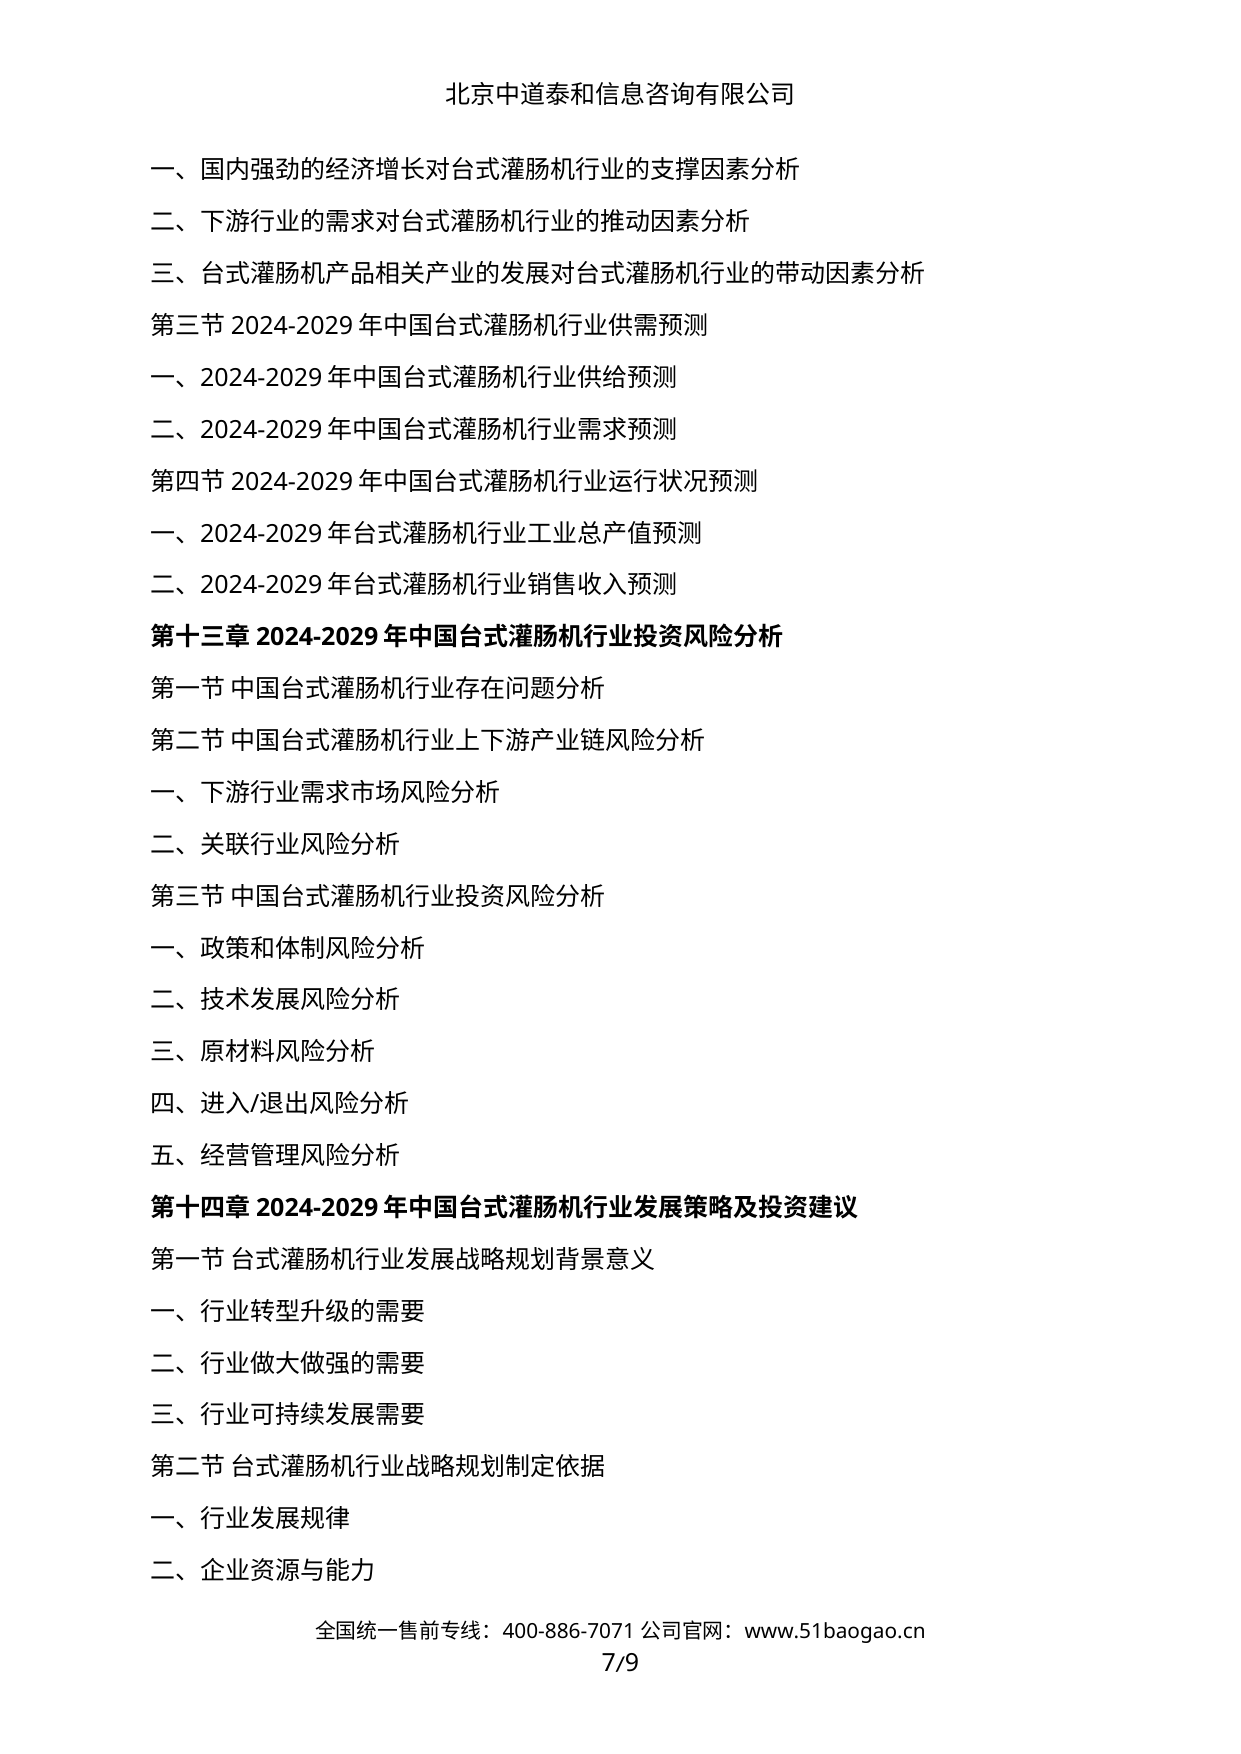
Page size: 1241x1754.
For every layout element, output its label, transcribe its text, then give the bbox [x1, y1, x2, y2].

text 第二节 台式灌肠机行业战略规划制定依据 [150, 1447, 1090, 1483]
text 一、2024-2029年中国台式灌肠机行业供给预测 [150, 357, 1090, 394]
text 第一节 中国台式灌肠机行业存在问题分析 [150, 669, 1090, 705]
text 一、2024-2029年台式灌肠机行业工业总产值预测 [150, 513, 1090, 549]
text 五、经营管理风险分析 [150, 1136, 1090, 1172]
text 二、企业资源与能力 [150, 1551, 1090, 1587]
text 第一节 台式灌肠机行业发展战略规划背景意义 [150, 1239, 1090, 1276]
text 第十四章 2024-2029年中国台式灌肠机行业发展策略及投资建议 [150, 1187, 1090, 1224]
text 第二节 中国台式灌肠机行业上下游产业链风险分析 [150, 721, 1090, 757]
text 一、下游行业需求市场风险分析 [150, 772, 1090, 809]
text 第三节 2024-2029年中国台式灌肠机行业供需预测 [150, 306, 1090, 342]
text 一、国内强劲的经济增长对台式灌肠机行业的支撑因素分析 [150, 150, 1090, 186]
text 一、政策和体制风险分析 [150, 928, 1090, 964]
text 三、台式灌肠机产品相关产业的发展对台式灌肠机行业的带动因素分析 [150, 254, 1090, 290]
text 第四节 2024-2029年中国台式灌肠机行业运行状况预测 [150, 461, 1090, 497]
text 第十三章 2024-2029年中国台式灌肠机行业投资风险分析 [150, 617, 1090, 653]
text 一、行业转型升级的需要 [150, 1291, 1090, 1327]
text 三、行业可持续发展需要 [150, 1395, 1090, 1431]
text 一、行业发展规律 [150, 1499, 1090, 1535]
text 二、技术发展风险分析 [150, 980, 1090, 1016]
text 四、进入/退出风险分析 [150, 1084, 1090, 1120]
text 二、2024-2029年台式灌肠机行业销售收入预测 [150, 565, 1090, 601]
text 第三节 中国台式灌肠机行业投资风险分析 [150, 876, 1090, 912]
text 三、原材料风险分析 [150, 1032, 1090, 1068]
text 二、下游行业的需求对台式灌肠机行业的推动因素分析 [150, 202, 1090, 238]
text 二、关联行业风险分析 [150, 824, 1090, 861]
text 二、行业做大做强的需要 [150, 1343, 1090, 1379]
text 二、2024-2029年中国台式灌肠机行业需求预测 [150, 409, 1090, 446]
